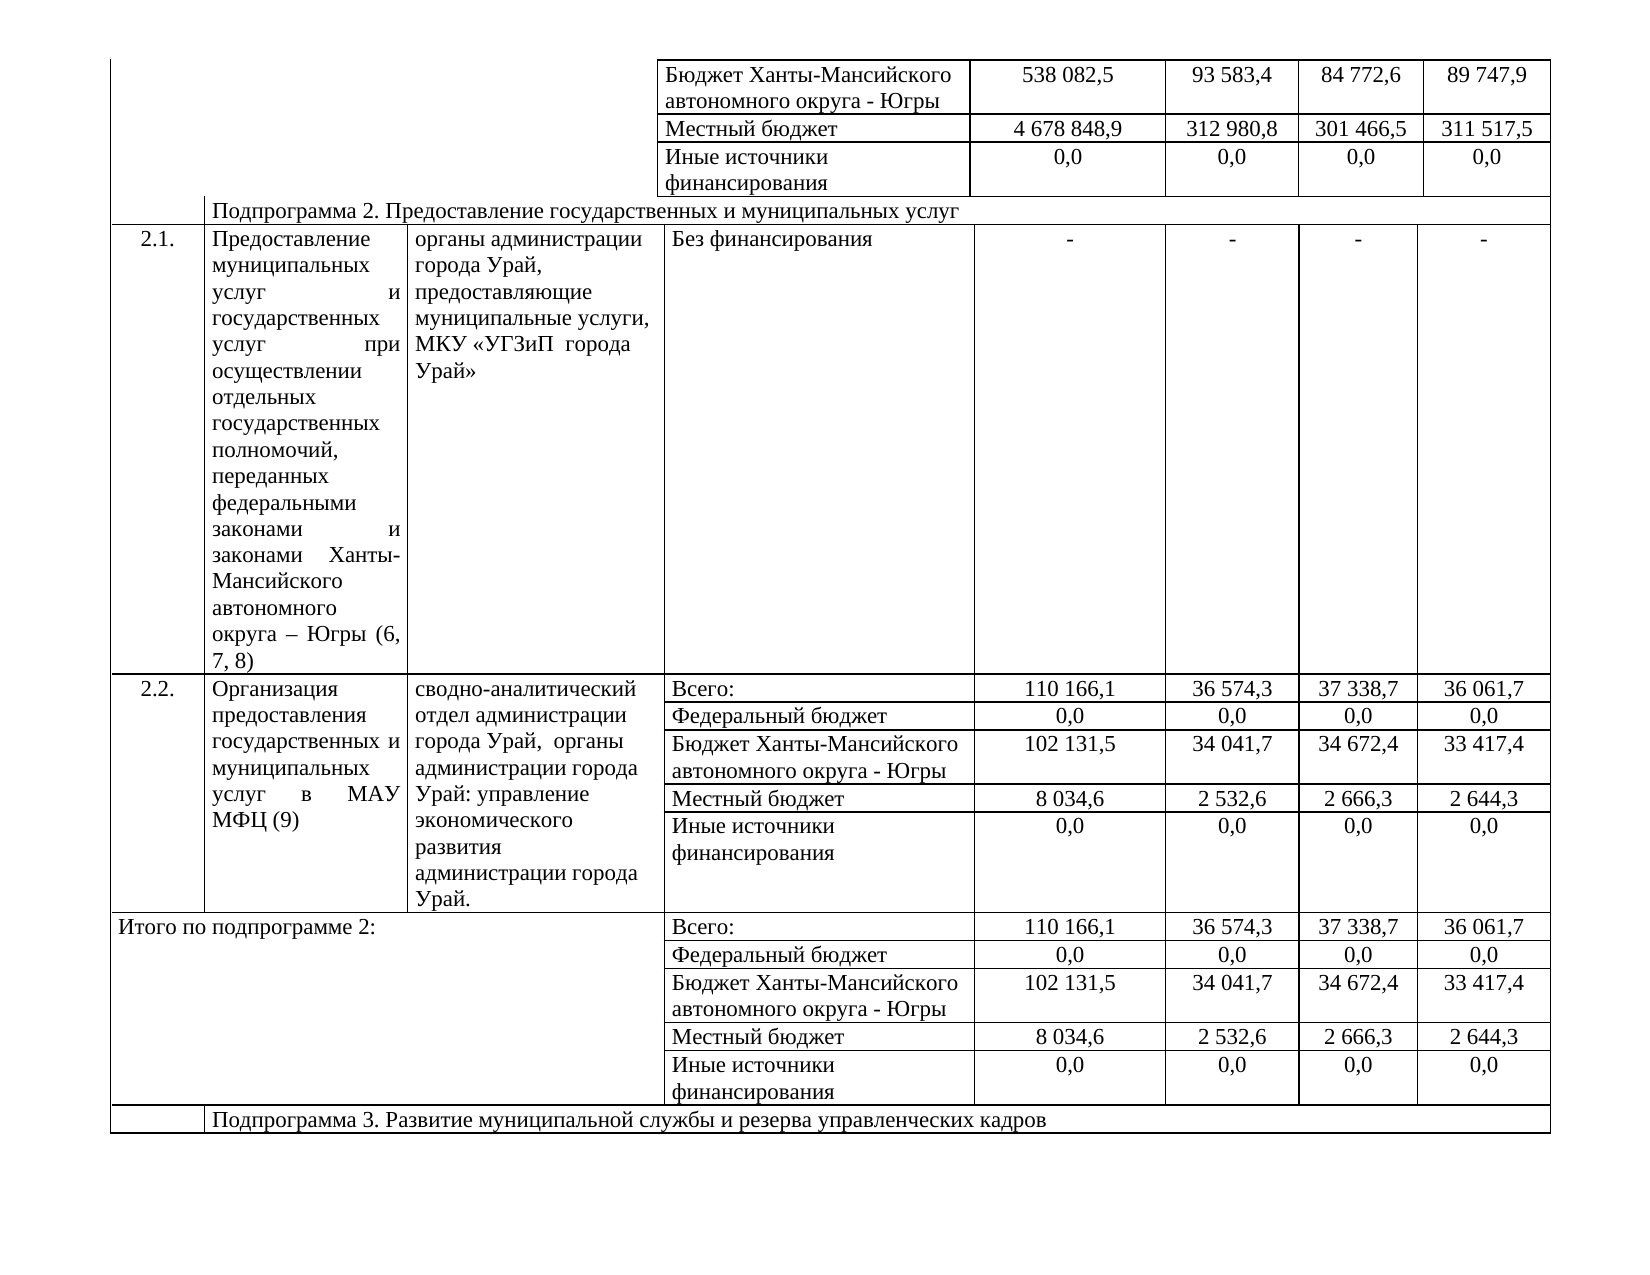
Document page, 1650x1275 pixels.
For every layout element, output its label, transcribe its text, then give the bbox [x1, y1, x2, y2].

table_cell Без финансирования [665, 225, 974, 673]
table_cell - [975, 225, 1165, 673]
table_cell 2 532,6 [1166, 1023, 1298, 1050]
table_cell Организация предоставления государственных и муниципальных услуг в МАУ МФЦ (9) [205, 675, 407, 912]
table_cell 0,0 [1418, 703, 1550, 729]
table_cell - [1418, 225, 1550, 673]
table_cell 0,0 [1166, 1051, 1298, 1104]
table_cell 538 082,5 [971, 61, 1165, 113]
table_cell 2 532,6 [1166, 785, 1298, 811]
table_cell Подпрограмма 3. Развитие муниципальной службы и резерва управленческих кадров [205, 1106, 1550, 1132]
table_cell Бюджет Ханты-Мансийского автономного округа - Югры [665, 731, 974, 783]
table_cell Всего: [665, 675, 974, 701]
table_cell 37 338,7 [1300, 913, 1417, 940]
table_cell 2 666,3 [1300, 785, 1417, 811]
table_cell 0,0 [1418, 813, 1550, 912]
table_cell 37 338,7 [1300, 675, 1417, 701]
table_cell Бюджет Ханты-Мансийского автономного округа - Югры [665, 969, 974, 1022]
table_cell 0,0 [1166, 941, 1298, 968]
table_cell Федеральный бюджет [665, 941, 974, 968]
table_cell 34 672,4 [1300, 731, 1417, 783]
table_cell 93 583,4 [1166, 61, 1298, 113]
table_cell Предоставление муниципальных услуг и государственных услуг при осуществлении отдельных государственных полномочий, переданных федеральными законами и законами Ханты-Мансийского автономного округа – Югры (6, 7, 8) [205, 225, 407, 673]
table_cell 2.2. [111, 674, 204, 912]
table_cell [111, 1105, 204, 1132]
table_cell 0,0 [1300, 941, 1417, 968]
table_cell 33 417,4 [1418, 969, 1550, 1022]
table_cell 102 131,5 [975, 969, 1165, 1022]
table_cell 36 574,3 [1166, 675, 1298, 701]
table_cell 0,0 [975, 1051, 1165, 1104]
table_cell 0,0 [1424, 143, 1550, 196]
table_cell 0,0 [975, 813, 1165, 912]
table_cell органы администрации города Урай, предоставляющие муниципальные услуги, МКУ «УГЗиП города Урай» [408, 225, 664, 673]
table_cell Всего: [665, 913, 974, 940]
table_cell 0,0 [975, 703, 1165, 729]
table_cell Бюджет Ханты-Мансийского автономного округа - Югры [658, 61, 969, 113]
table_cell 2 644,3 [1418, 785, 1550, 811]
table_cell Местный бюджет [665, 1023, 974, 1050]
table_cell 36 574,3 [1166, 913, 1298, 940]
table_cell 0,0 [1418, 1051, 1550, 1104]
table_cell 89 747,9 [1424, 61, 1550, 113]
table_cell 34 672,4 [1300, 969, 1417, 1022]
table_cell 2 644,3 [1418, 1023, 1550, 1050]
table_cell 0,0 [1418, 941, 1550, 968]
table_cell Федеральный бюджет [665, 703, 974, 729]
table_cell 84 772,6 [1299, 61, 1423, 113]
table_cell Подпрограмма 2. Предоставление государственных и муниципальных услуг [205, 196, 1550, 223]
table_cell 110 166,1 [975, 675, 1165, 701]
table_cell 0,0 [971, 143, 1165, 196]
table_cell 301 466,5 [1299, 115, 1423, 141]
table_cell - [1300, 225, 1417, 673]
table_cell 2.1. [111, 225, 204, 673]
table_cell 0,0 [975, 941, 1165, 968]
table_cell 8 034,6 [975, 1023, 1165, 1050]
table_cell Местный бюджет [665, 785, 974, 811]
table_cell сводно-аналитический отдел администрации города Урай, органы администрации города Урай: управление экономического развития администрации города Урай. [408, 675, 664, 912]
table_cell 0,0 [1300, 703, 1417, 729]
table_cell 0,0 [1166, 143, 1298, 196]
table_cell 311 517,5 [1424, 115, 1550, 141]
table_cell 4 678 848,9 [971, 115, 1165, 141]
table_cell 0,0 [1166, 813, 1298, 912]
table_cell [111, 196, 204, 223]
table_cell 110 166,1 [975, 913, 1165, 940]
table_cell 33 417,4 [1418, 731, 1550, 783]
table_cell 2 666,3 [1300, 1023, 1417, 1050]
table_cell 102 131,5 [975, 731, 1165, 783]
table_cell 0,0 [1300, 813, 1417, 912]
table_cell 0,0 [1300, 1051, 1417, 1104]
table_cell Итого по подпрограмме 2: [111, 913, 664, 1104]
table_cell 0,0 [1166, 703, 1298, 729]
table_cell 0,0 [1299, 143, 1423, 196]
table_cell 312 980,8 [1166, 115, 1298, 141]
table_cell Иные источники финансирования [665, 1051, 974, 1104]
table_cell 8 034,6 [975, 785, 1165, 811]
table_cell - [1166, 225, 1298, 673]
table_cell Иные источники финансирования [658, 143, 969, 196]
table_cell 36 061,7 [1418, 913, 1550, 940]
table_cell Местный бюджет [658, 115, 969, 141]
table_cell 36 061,7 [1418, 675, 1550, 701]
table_cell 34 041,7 [1166, 969, 1298, 1022]
table_cell Иные источники финансирования [665, 813, 974, 912]
table_cell 34 041,7 [1166, 731, 1298, 783]
